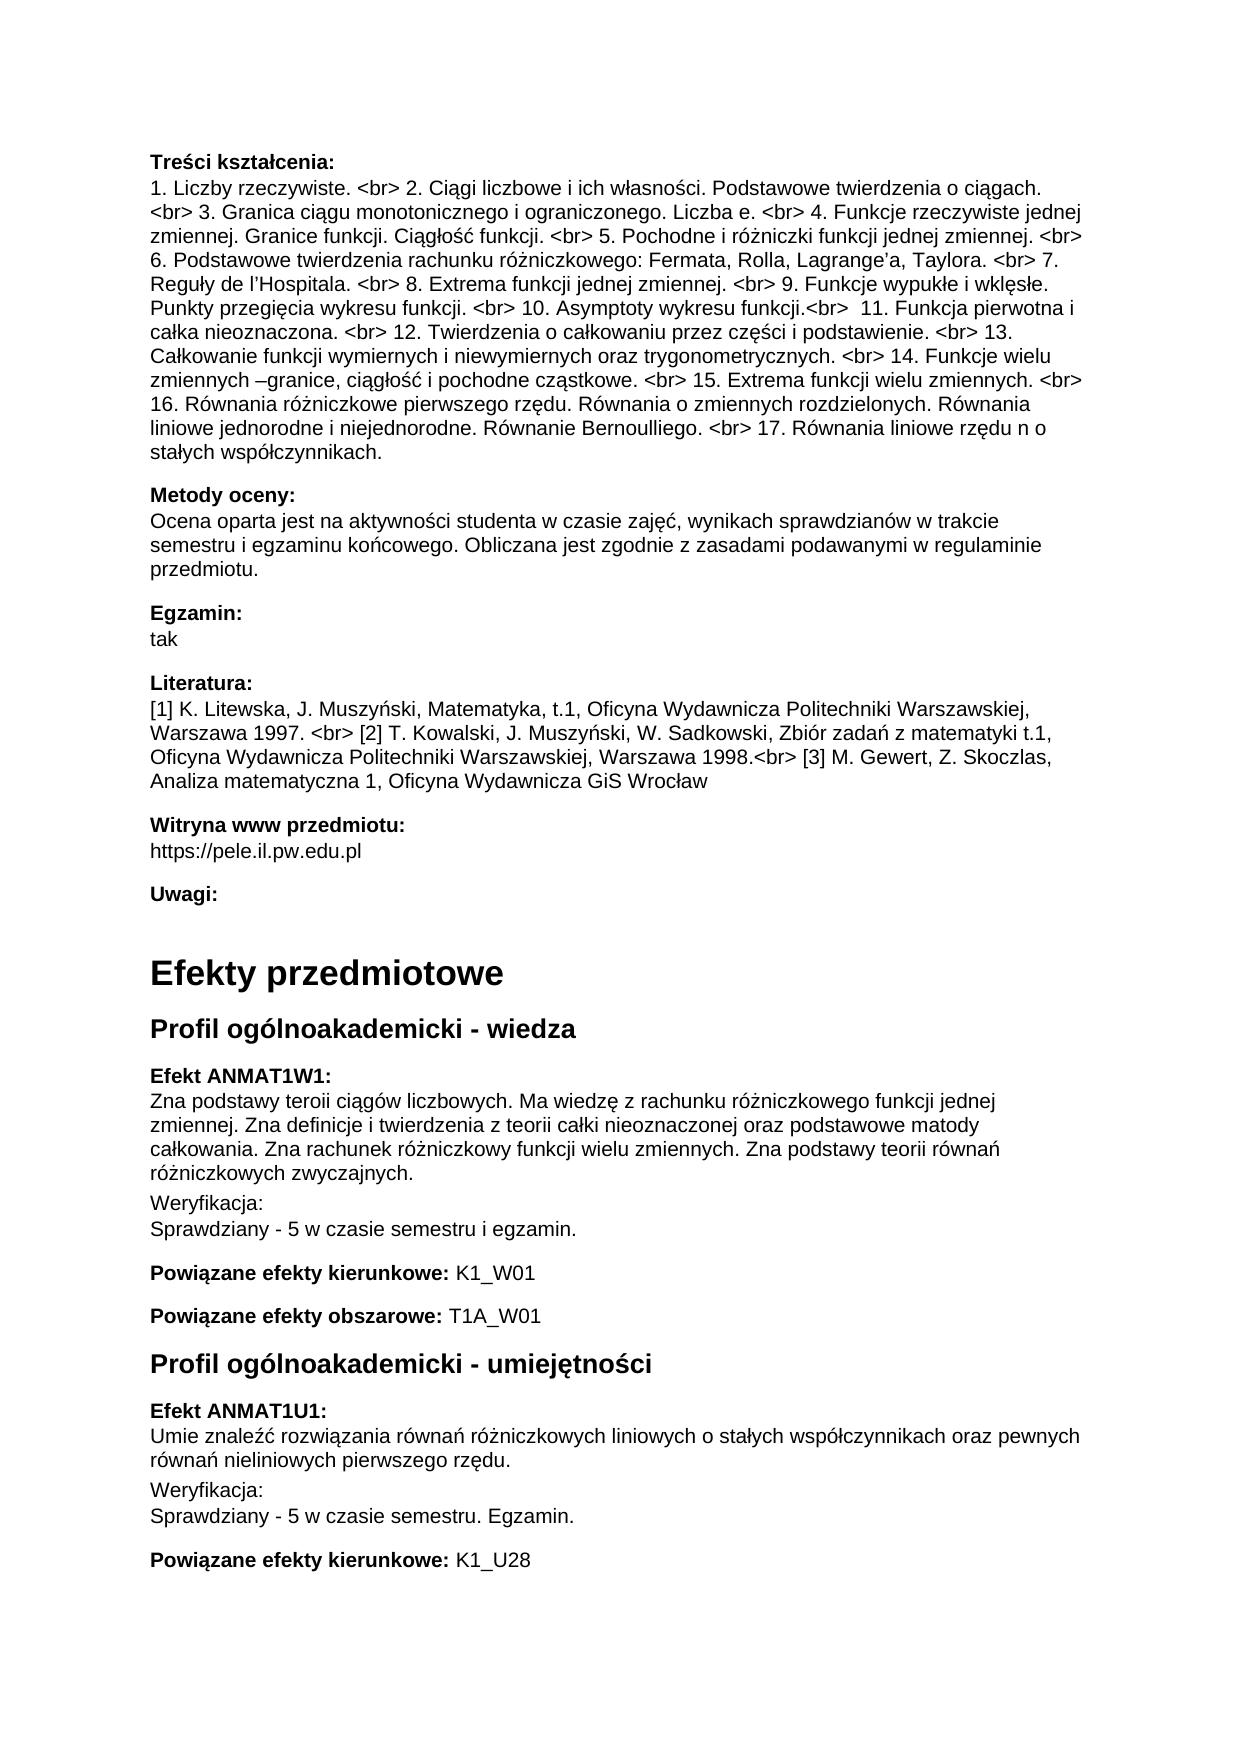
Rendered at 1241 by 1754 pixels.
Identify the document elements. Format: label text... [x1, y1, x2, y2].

text Efekt ANMAT1W1: [150, 1064, 1090, 1088]
text Treści kształcenia: [150, 150, 1090, 174]
subtitle Profil ogólnoakademicki - umiejętności [150, 1348, 1090, 1379]
text Literatura: [150, 671, 1090, 695]
text Weryfikacja: [150, 1478, 1090, 1502]
text Powiązane efekty obszarowe: T1A_W01 [150, 1304, 1090, 1328]
text tak [150, 627, 1090, 651]
text [1] K. Litewska, J. Muszyński, Matematyka, t.1, Oficyna Wydawnicza Politechniki Warszawskiej, Warszawa 1997. <br> [2] T. Kowalski, J. Muszyński, W. Sadkowski, Zbiór zadań z matematyki t.1, Oficyna Wydawnicza Politechniki Warszawskiej, Warszawa 1998.<br> [3] M. Gewert, Z. Skoczlas, Analiza matematyczna 1, Oficyna Wydawnicza GiS Wrocław [150, 697, 1090, 793]
text Efekt ANMAT1U1: [150, 1399, 1090, 1423]
text Uwagi: [150, 882, 1090, 906]
text Weryfikacja: [150, 1191, 1090, 1215]
text Sprawdziany - 5 w czasie semestru. Egzamin. [150, 1504, 1090, 1528]
text Egzamin: [150, 601, 1090, 625]
subtitle Profil ogólnoakademicki - wiedza [150, 1013, 1090, 1044]
subtitle Efekty przedmiotowe [150, 952, 1090, 993]
text Metody oceny: [150, 483, 1090, 507]
text Umie znaleźć rozwiązania równań różniczkowych liniowych o stałych współczynnikach oraz pewnych równań nieliniowych pierwszego rzędu. [150, 1424, 1090, 1472]
text Zna podstawy teroii ciągów liczbowych. Ma wiedzę z rachunku różniczkowego funkcji jednej zmiennej. Zna definicje i twierdzenia z teorii całki nieoznaczonej oraz podstawowe matody całkowania. Zna rachunek różniczkowy funkcji wielu zmiennych. Zna podstawy teorii równań różniczkowych zwyczajnych. [150, 1089, 1090, 1184]
text Witryna www przedmiotu: [150, 812, 1090, 836]
text Ocena oparta jest na aktywności studenta w czasie zajęć, wynikach sprawdzianów w trakcie semestru i egzaminu końcowego. Obliczana jest zgodnie z zasadami podawanymi w regulaminie przedmiotu. [150, 509, 1090, 581]
text Powiązane efekty kierunkowe: K1_U28 [150, 1548, 1090, 1572]
text Powiązane efekty kierunkowe: K1_W01 [150, 1261, 1090, 1284]
text 1. Liczby rzeczywiste. <br> 2. Ciągi liczbowe i ich własności. Podstawowe twierdzenia o ciągach. <br> 3. Granica ciągu monotonicznego i ograniczonego. Liczba e. <br> 4. Funkcje rzeczywiste jednej zmiennej. Granice funkcji. Ciągłość funkcji. <br> 5. Pochodne i różniczki funkcji jednej zmiennej. <br> 6. Podstawowe twierdzenia rachunku różniczkowego: Fermata, Rolla, Lagrange’a, Taylora. <br> 7. Reguły de l’Hospitala. <br> 8. Extrema funkcji jednej zmiennej. <br> 9. Funkcje wypukłe i wklęsłe. Punkty przegięcia wykresu funkcji. <br> 10. Asymptoty wykresu funkcji.<br> 11. Funkcja pierwotna i całka nieoznaczona. <br> 12. Twierdzenia o całkowaniu przez części i podstawienie. <br> 13. Całkowanie funkcji wymiernych i niewymiernych oraz trygonometrycznych. <br> 14. Funkcje wielu zmiennych –granice, ciągłość i pochodne cząstkowe. <br> 15. Extrema funkcji wielu zmiennych. <br> 16. Równania różniczkowe pierwszego rzędu. Równania o zmiennych rozdzielonych. Równania liniowe jednorodne i niejednorodne. Równanie Bernoulliego. <br> 17. Równania liniowe rzędu n o stałych współczynnikach. [150, 176, 1090, 463]
text https://pele.il.pw.edu.pl [150, 838, 1090, 862]
text Sprawdziany - 5 w czasie semestru i egzamin. [150, 1217, 1090, 1241]
